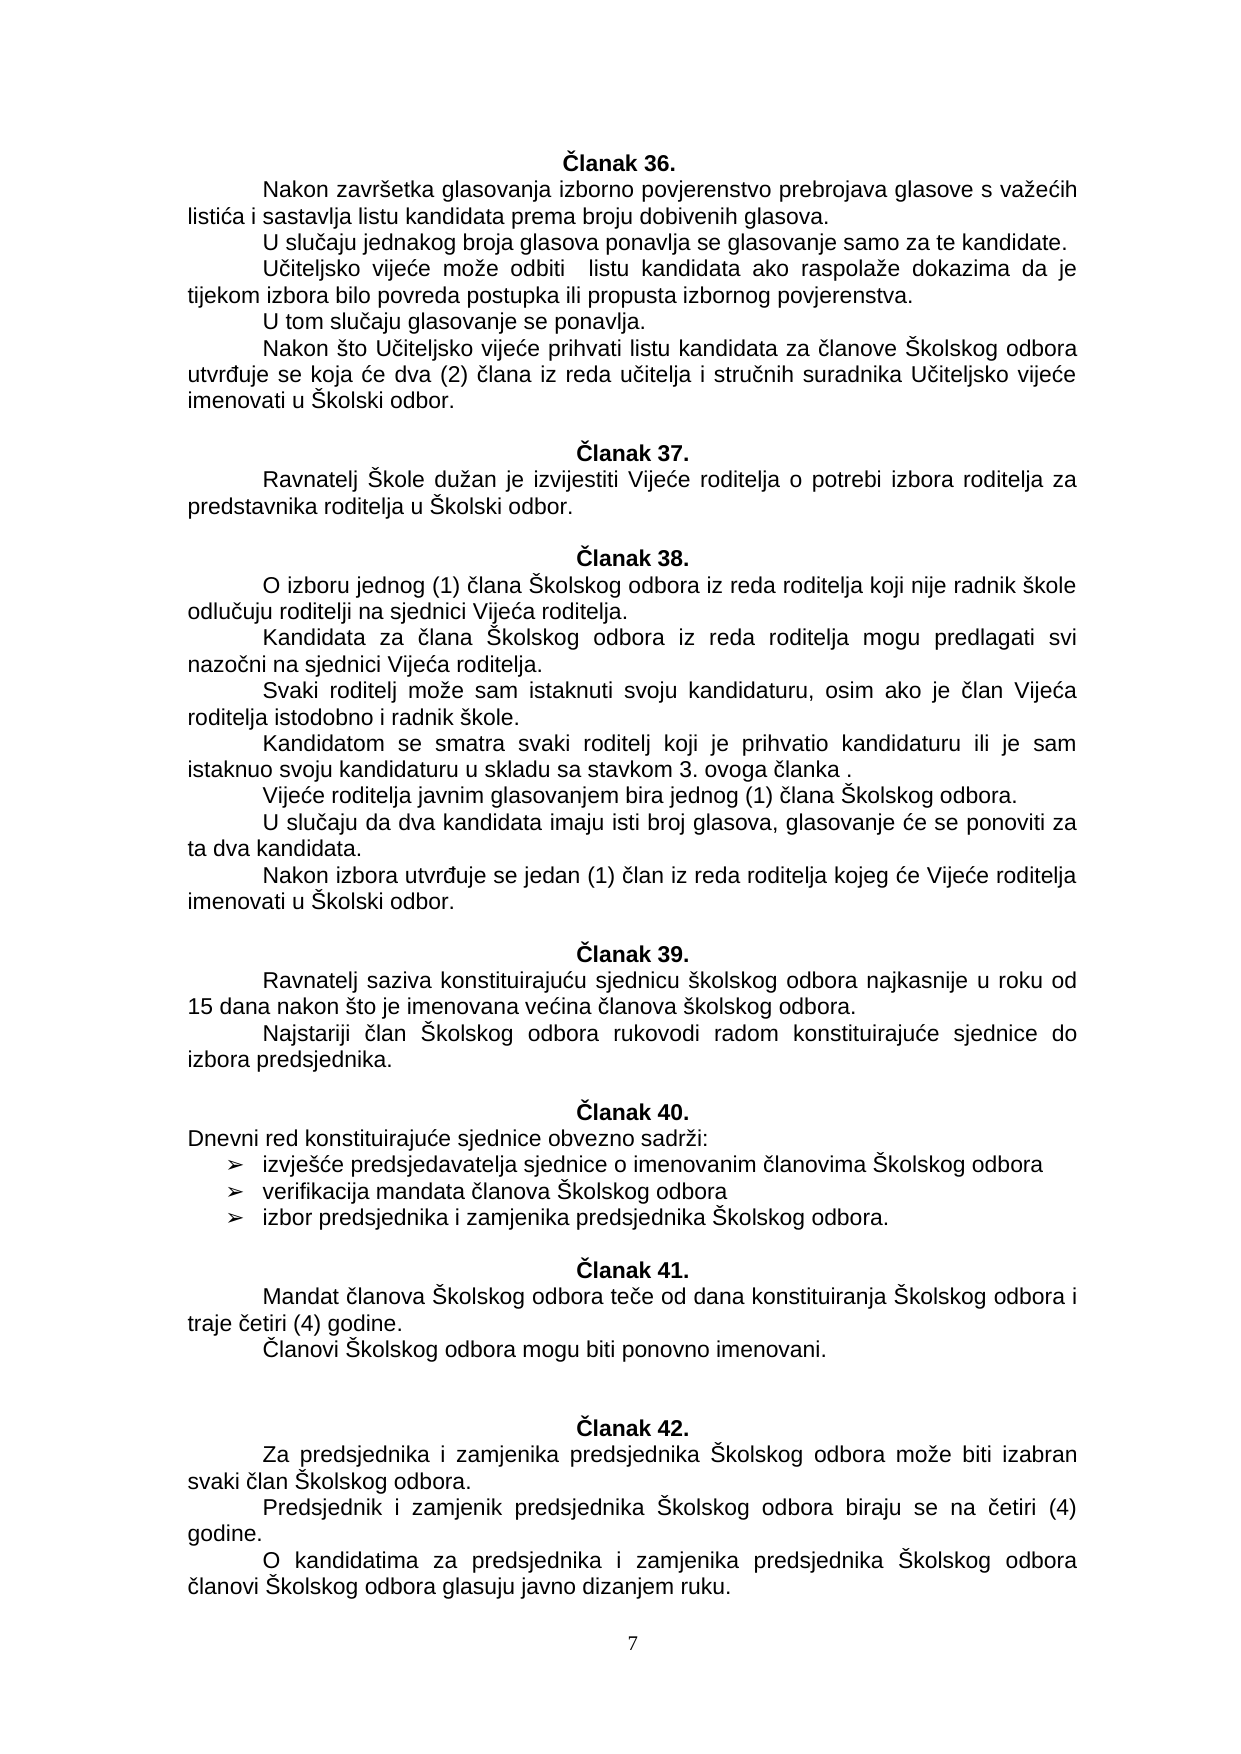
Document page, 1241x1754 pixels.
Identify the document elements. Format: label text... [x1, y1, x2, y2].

text Članak 36. [562, 150, 1078, 176]
text Svaki roditelj može sam istaknuti svoju kandidaturu, osim ako je član Vijeća roditelja istodobno i radnik škole. [187, 677, 1078, 730]
text Članovi Školskog odbora mogu biti ponovno imenovani. [187, 1336, 1078, 1362]
text Mandat članova Školskog odbora teče od dana konstituiranja Školskog odbora i traje četiri (4) godine. [187, 1283, 1078, 1336]
text Predsjednik i zamjenik predsjednika Školskog odbora biraju se na četiri (4) godine. [187, 1494, 1078, 1547]
text Nakon završetka glasovanja izborno povjerenstvo prebrojava glasove s važećih listića i sastavlja listu kandidata prema broju dobivenih glasova. [187, 176, 1078, 229]
text Nakon izbora utvrđuje se jedan (1) član iz reda roditelja kojeg će Vijeće roditelja imenovati u Školski odbor. [187, 862, 1078, 914]
text Članak 37. [187, 440, 1078, 466]
text Članak 38. [187, 545, 1078, 572]
text O izboru jednog (1) člana Školskog odbora iz reda roditelja koji nije radnik škole odlučuju roditelji na sjednici Vijeća roditelja. [187, 572, 1078, 624]
text Članak 39. [187, 941, 1078, 967]
list izvješće predsjedavatelja sjednice o imenovanim članovima Školskog odbora [225, 1151, 1078, 1178]
text Ravnatelj saziva konstituirajuću sjednicu školskog odbora najkasnije u roku od 15 dana nakon što je imenovana većina članova školskog odbora. [187, 967, 1078, 1020]
list verifikacija mandata članova Školskog odbora [225, 1178, 1078, 1204]
text Članak 41. [187, 1257, 1078, 1283]
text Najstariji član Školskog odbora rukovodi radom konstituirajuće sjednice do izbora predsjednika. [187, 1020, 1078, 1072]
text U slučaju jednakog broja glasova ponavlja se glasovanje samo za te kandidate. [187, 229, 1078, 255]
text Članak 40. [187, 1099, 1078, 1125]
text Kandidatom se smatra svaki roditelj koji je prihvatio kandidaturu ili je sam istaknuo svoju kandidaturu u skladu sa stavkom 3. ovoga članka . [187, 730, 1078, 782]
text U slučaju da dva kandidata imaju isti broj glasova, glasovanje će se ponoviti za ta dva kandidata. [187, 809, 1078, 862]
text Dnevni red konstituirajuće sjednice obvezno sadrži: [187, 1125, 1078, 1151]
text Članak 42. [187, 1415, 1078, 1441]
text O kandidatima za predsjednika i zamjenika predsjednika Školskog odbora članovi Školskog odbora glasuju javno dizanjem ruku. [187, 1547, 1078, 1599]
list izbor predsjednika i zamjenika predsjednika Školskog odbora. [225, 1204, 1078, 1231]
text Ravnatelj Škole dužan je izvijestiti Vijeće roditelja o potrebi izbora roditelja za predstavnika roditelja u Školski odbor. [187, 466, 1078, 519]
text U tom slučaju glasovanje se ponavlja. [187, 308, 1078, 334]
text Vijeće roditelja javnim glasovanjem bira jednog (1) člana Školskog odbora. [187, 782, 1078, 809]
text Kandidata za člana Školskog odbora iz reda roditelja mogu predlagati svi nazočni na sjednici Vijeća roditelja. [187, 624, 1078, 677]
text Nakon što Učiteljsko vijeće prihvati listu kandidata za članove Školskog odbora utvrđuje se koja će dva (2) člana iz reda učitelja i stručnih suradnika Učiteljsko vijeće imenovati u Školski odbor. [187, 334, 1078, 413]
text Za predsjednika i zamjenika predsjednika Školskog odbora može biti izabran svaki član Školskog odbora. [187, 1441, 1078, 1494]
text Učiteljsko vijeće može odbiti listu kandidata ako raspolaže dokazima da je tijekom izbora bilo povreda postupka ili propusta izbornog povjerenstva. [187, 255, 1078, 308]
